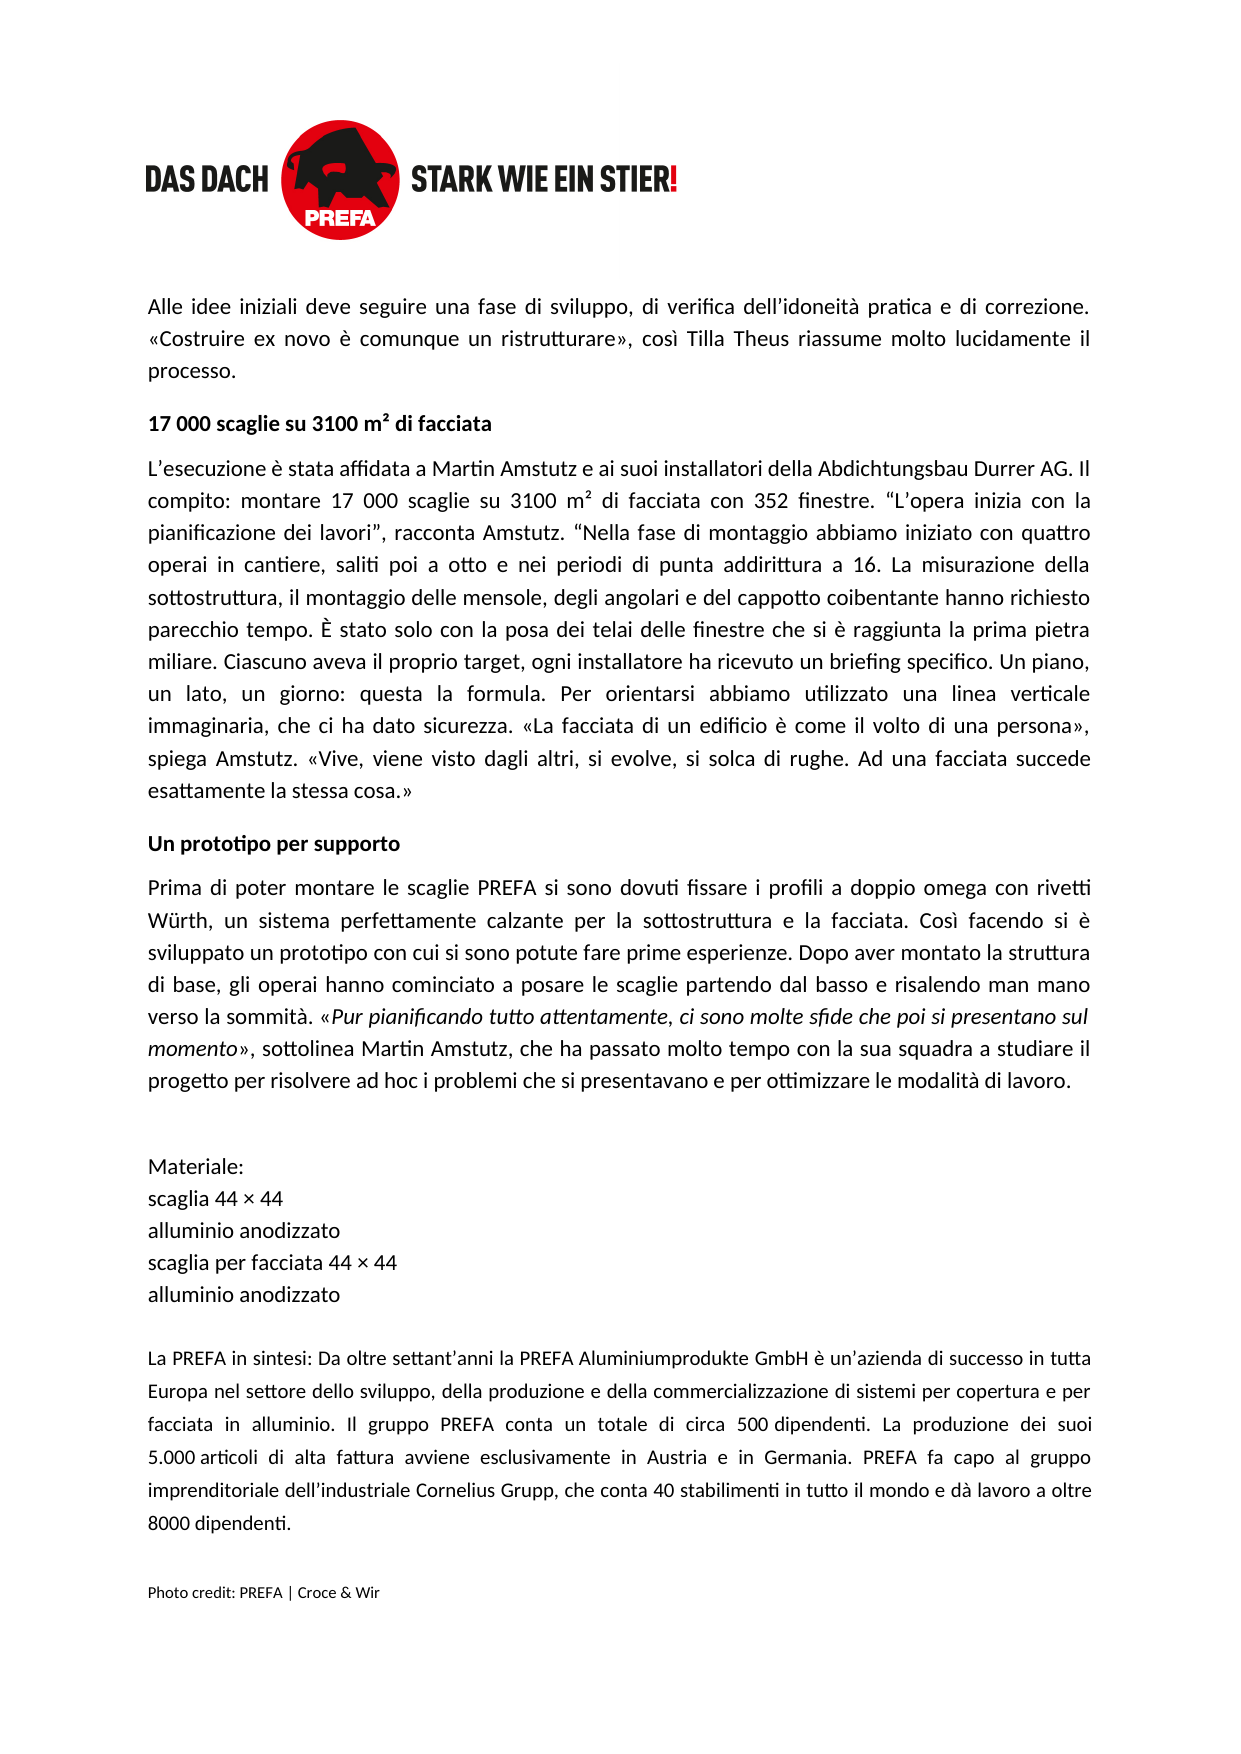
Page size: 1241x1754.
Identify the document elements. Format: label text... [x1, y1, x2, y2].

text scaglia 44 × 44 [148, 1184, 1093, 1212]
text scaglia per facciata 44 × 44 [148, 1248, 1093, 1276]
text Un prototipo per supporto [148, 829, 1093, 857]
text Photo credit: PREFA | Croce & Wir [148, 1583, 1093, 1603]
picture [0, 63, 1234, 279]
text alluminio anodizzato [148, 1281, 1093, 1341]
text L’esecuzione è stata affidata a Martin Amstutz e ai suoi installatori della Abdichtungsbau Durrer AG. Il compito: montare 17 000 scaglie su 3100 m² di facciata con 352 finestre. “L’opera inizia con la pianificazione dei lavori”, racconta Amstutz. “Nella fase di montaggio abbiamo iniziato con quattro operai in cantiere, saliti poi a otto e nei periodi di punta addirittura a 16. La misurazione della sottostruttura, il montaggio delle mensole, degli angolari e del cappotto coibentante hanno richiesto parecchio tempo. È stato solo con la posa dei telai delle finestre che si è raggiunta la prima pietra miliare. Ciascuno aveva il proprio target, ogni installatore ha ricevuto un briefing specifico. Un piano, un lato, un giorno: questa la formula. Per orientarsi abbiamo utilizzato una linea verticale immaginaria, che ci ha dato sicurezza. «La facciata di un edificio è come il volto di una persona», spiega Amstutz. «Vive, viene visto dagli altri, si evolve, si solca di rughe. Ad una facciata succede esattamente la stessa cosa.» [148, 454, 1093, 804]
text Prima di poter montare le scaglie PREFA si sono dovuti fissare i profili a doppio omega con rivetti Würth, un sistema perfettamente calzante per la sottostruttura e la facciata. Così facendo si è sviluppato un prototipo con cui si sono potute fare prime esperienze. Dopo aver montato la struttura di base, gli operai hanno cominciato a posare le scaglie partendo dal basso e risalendo man mano verso la sommità. «Pur pianificando tutto attentamente, ci sono molte sfide che poi si presentano sul momento», sottolinea Martin Amstutz, che ha passato molto tempo con la sua squadra a studiare il progetto per risolvere ad hoc i problemi che si presentavano e per ottimizzare le modalità di lavoro. [148, 873, 1093, 1095]
text 17 000 scaglie su 3100 m² di facciata [148, 409, 1093, 437]
text La PREFA in sintesi: Da oltre settant’anni la PREFA Aluminiumprodukte GmbH è un’azienda di successo in tutta Europa nel settore dello sviluppo, della produzione e della commercializzazione di sistemi per copertura e per facciata in alluminio. Il gruppo PREFA conta un totale di circa 500 dipendenti. La produzione dei suoi 5.000 articoli di alta fattura avviene esclusivamente in Austria e in Germania. PREFA fa capo al gruppo imprenditoriale dell’industriale Cornelius Grupp, che conta 40 stabilimenti in tutto il mondo e dà lavoro a oltre 8000 dipendenti. [148, 1345, 1093, 1536]
text Materiale: [148, 1152, 1093, 1180]
text alluminio anodizzato [148, 1216, 1093, 1244]
